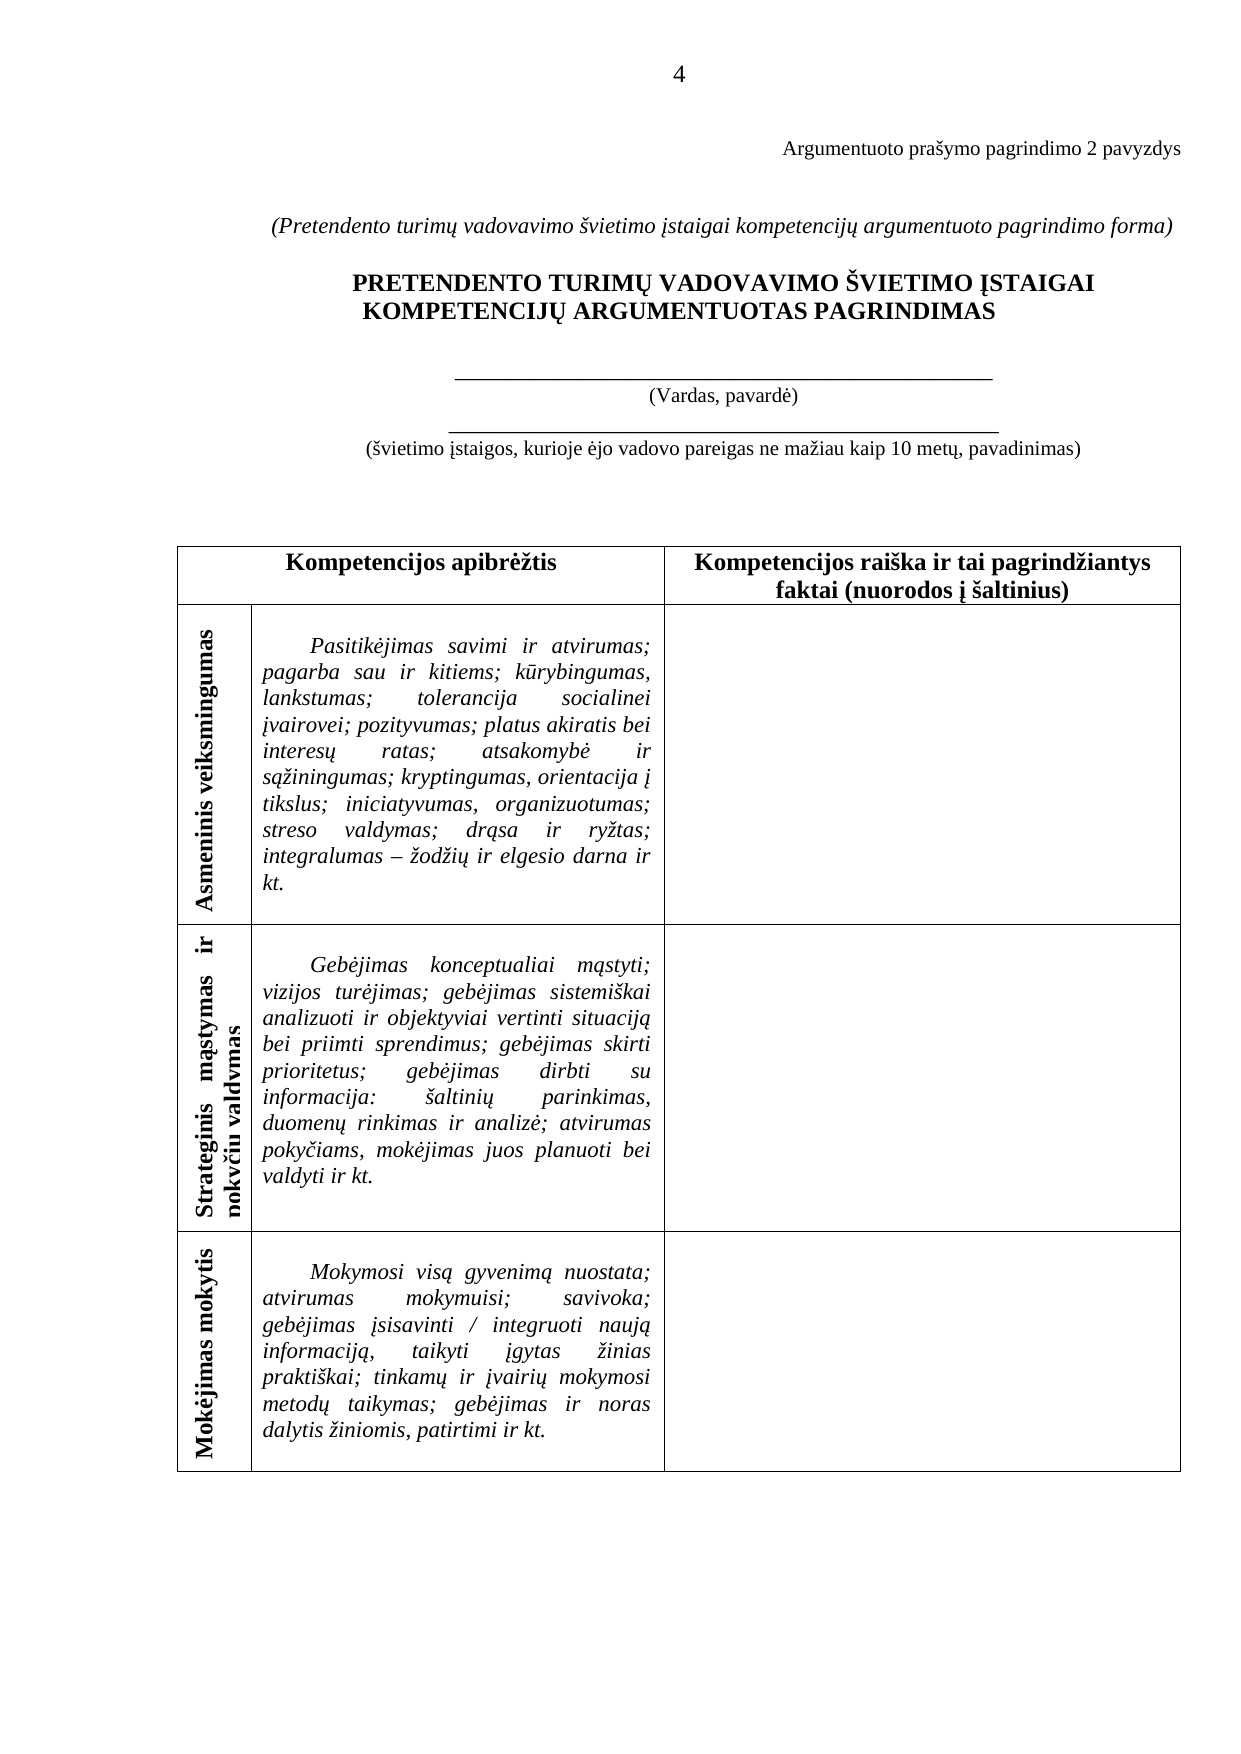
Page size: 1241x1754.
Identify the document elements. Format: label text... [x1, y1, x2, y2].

text (Vardas, pavardė) [177, 383, 1181, 407]
table_cell [665, 925, 1180, 1231]
table_cell Mokymosi visą gyvenimą nuostata; atvirumas mokymuisi; savivoka; gebėjimas įsisavinti / integruoti naują informaciją, taikyti įgytas žinias praktiškai; tinkamų ir įvairių mokymosi metodų taikymas; gebėjimas ir noras dalytis žiniomis, patirtimi ir kt. [252, 1232, 664, 1471]
text (švietimo įstaigos, kurioje ėjo vadovo pareigas ne mažiau kaip 10 metų, pavadinimas) [177, 435, 1181, 459]
text ____________________________________________ [177, 407, 1181, 435]
table_cell Strateginis mąstymas ir pokyčių valdymas [178, 925, 251, 1231]
text Argumentuoto prašymo pagrindimo 2 pavyzdys [177, 136, 1181, 160]
table_cell Mokėjimas mokytis [178, 1232, 251, 1471]
table_header Kompetencijos raiška ir tai pagrindžiantys faktai (nuorodos į šaltinius) [665, 547, 1180, 604]
table_cell [665, 605, 1180, 924]
text (Pretendento turimų vadovavimo švietimo įstaigai kompetencijų argumentuoto pagrindimo forma) [177, 212, 1181, 239]
table_header Kompetencijos apibrėžtis [178, 547, 664, 604]
table_cell Asmeninis veiksmingumas [178, 605, 251, 924]
text PRETENDENTO TURIMŲ VADOVAVIMO ŠVIETIMO ĮSTAIGAI KOMPETENCIJŲ ARGUMENTUOTAS PAGRINDIMAS [177, 268, 1181, 325]
table_cell Gebėjimas konceptualiai mąstyti; vizijos turėjimas; gebėjimas sistemiškai analizuoti ir objektyviai vertinti situaciją bei priimti sprendimus; gebėjimas skirti prioritetus; gebėjimas dirbti su informacija: šaltinių parinkimas, duomenų rinkimas ir analizė; atvirumas pokyčiams, mokėjimas juos planuoti bei valdyti ir kt. [252, 925, 664, 1231]
text ___________________________________________ [177, 354, 1181, 383]
table_cell [665, 1232, 1180, 1471]
table_cell Pasitikėjimas savimi ir atvirumas; pagarba sau ir kitiems; kūrybingumas, lankstumas; tolerancija socialinei įvairovei; pozityvumas; platus akiratis bei interesų ratas; atsakomybė ir sąžiningumas; kryptingumas, orientacija į tikslus; iniciatyvumas, organizuotumas; streso valdymas; drąsa ir ryžtas; integralumas – žodžių ir elgesio darna ir kt. [252, 605, 664, 924]
